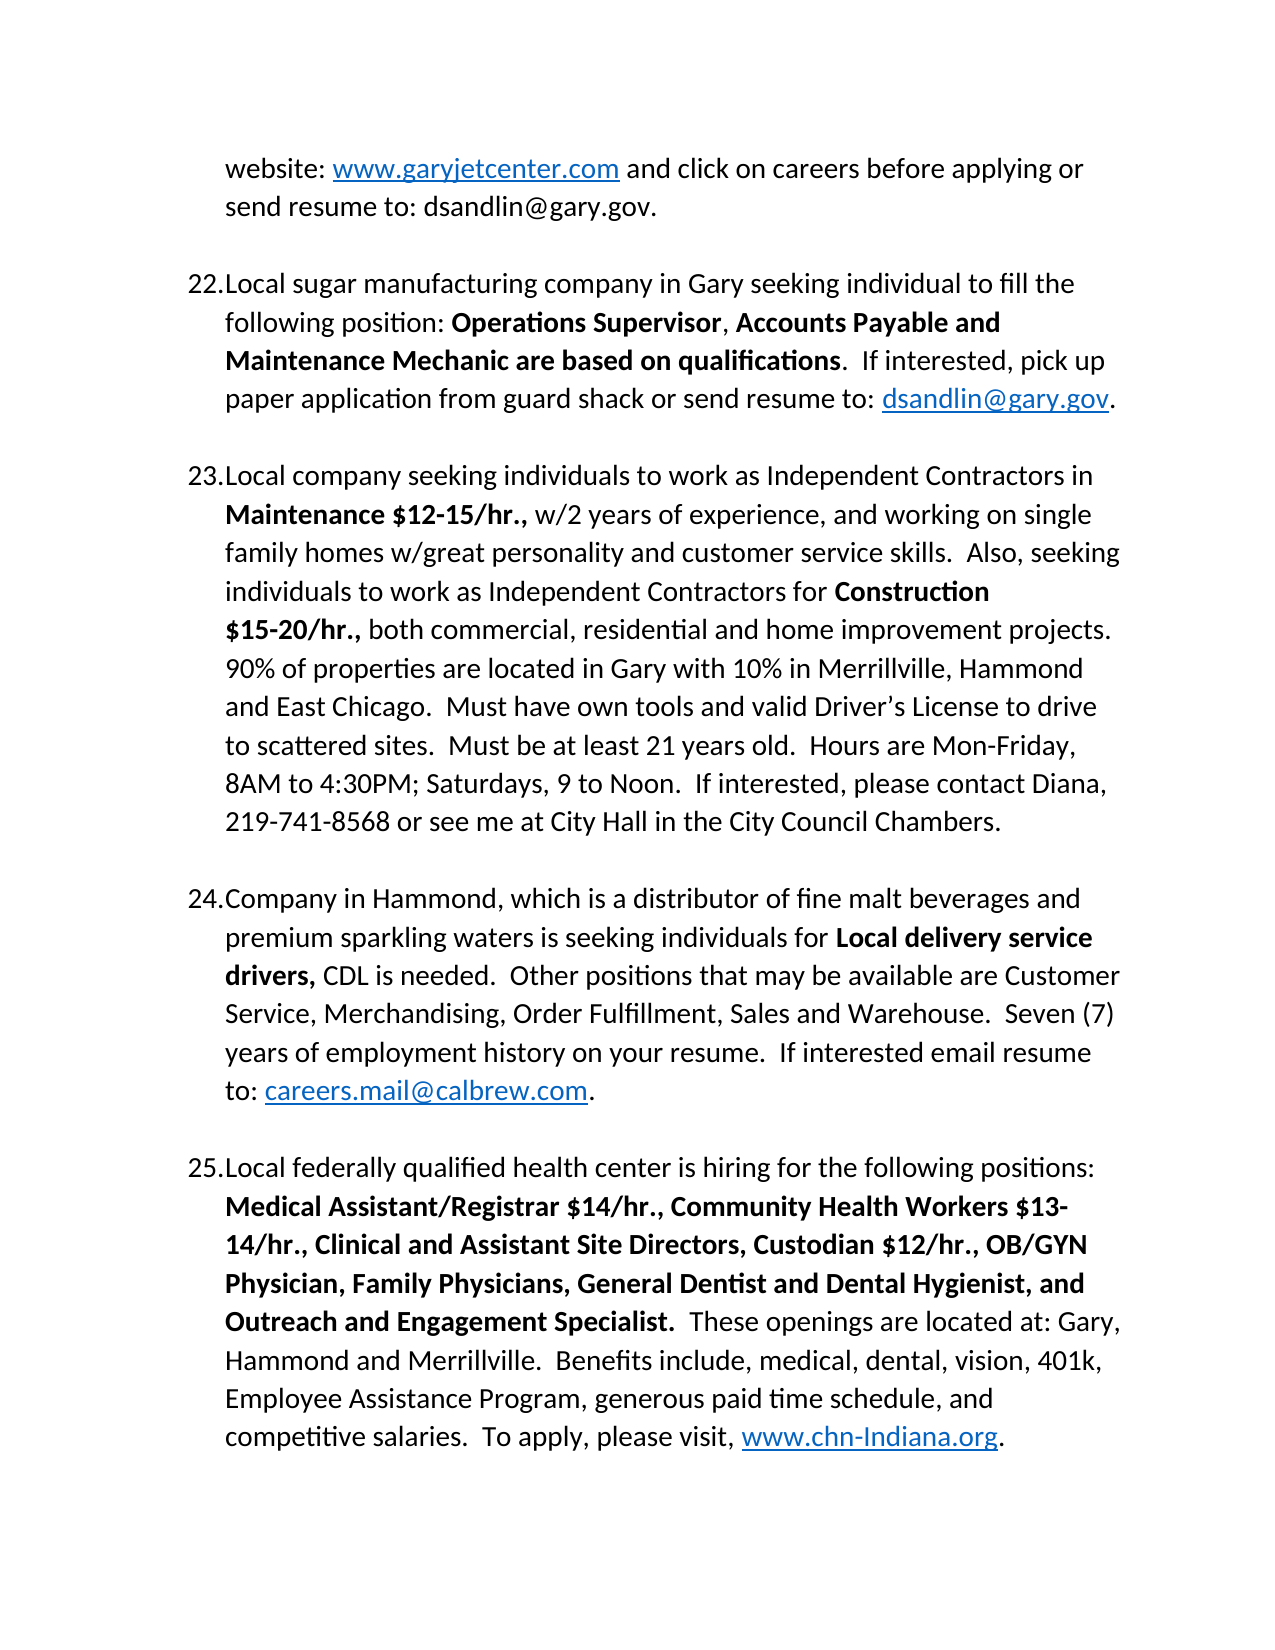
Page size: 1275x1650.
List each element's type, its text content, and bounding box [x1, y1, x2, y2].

list Local federally qualified health center is hiring for the following positions: Medical Assistant/Registrar $14/hr., Community Health Workers $13-14/hr., Clinical and Assistant Site Directors, Custodian $12/hr., OB/GYN Physician, Family Physicians, General Dentist and Dental Hygienist, and Outreach and Engagement Specialist. These openings are located at: Gary, Hammond and Merrillville. Benefits include, medical, dental, vision, 401k, Employee Assistance Program, generous paid time schedule, and competitive salaries. To apply, please visit, www.chn-Indiana.org. [187, 1149, 1125, 1454]
list Local company seeking individuals to work as Independent Contractors in Maintenance $12-15/hr., w/2 years of experience, and working on single family homes w/great personality and customer service skills. Also, seeking individuals to work as Independent Contractors for Construction $15-20/hr., both commercial, residential and home improvement projects. 90% of properties are located in Gary with 10% in Merrillville, Hammond and East Chicago. Must have own tools and valid Driver’s License to drive to scattered sites. Must be at least 21 years old. Hours are Mon-Friday, 8AM to 4:30PM; Saturdays, 9 to Noon. If interested, please contact Diana, 219-741-8568 or see me at City Hall in the City Council Chambers. [187, 457, 1125, 839]
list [187, 150, 1125, 224]
list Local sugar manufacturing company in Gary seeking individual to fill the following position: Operations Supervisor, Accounts Payable and Maintenance Mechanic are based on qualifications. If interested, pick up paper application from guard shack or send resume to: dsandlin@gary.gov. [187, 265, 1125, 416]
list Company in Hammond, which is a distributor of fine malt beverages and premium sparkling waters is seeking individuals for Local delivery service drivers, CDL is needed. Other positions that may be available are Customer Service, Merchandising, Order Fulfillment, Sales and Warehouse. Seven (7) years of employment history on your resume. If interested email resume to: careers.mail@calbrew.com. [187, 880, 1125, 1108]
